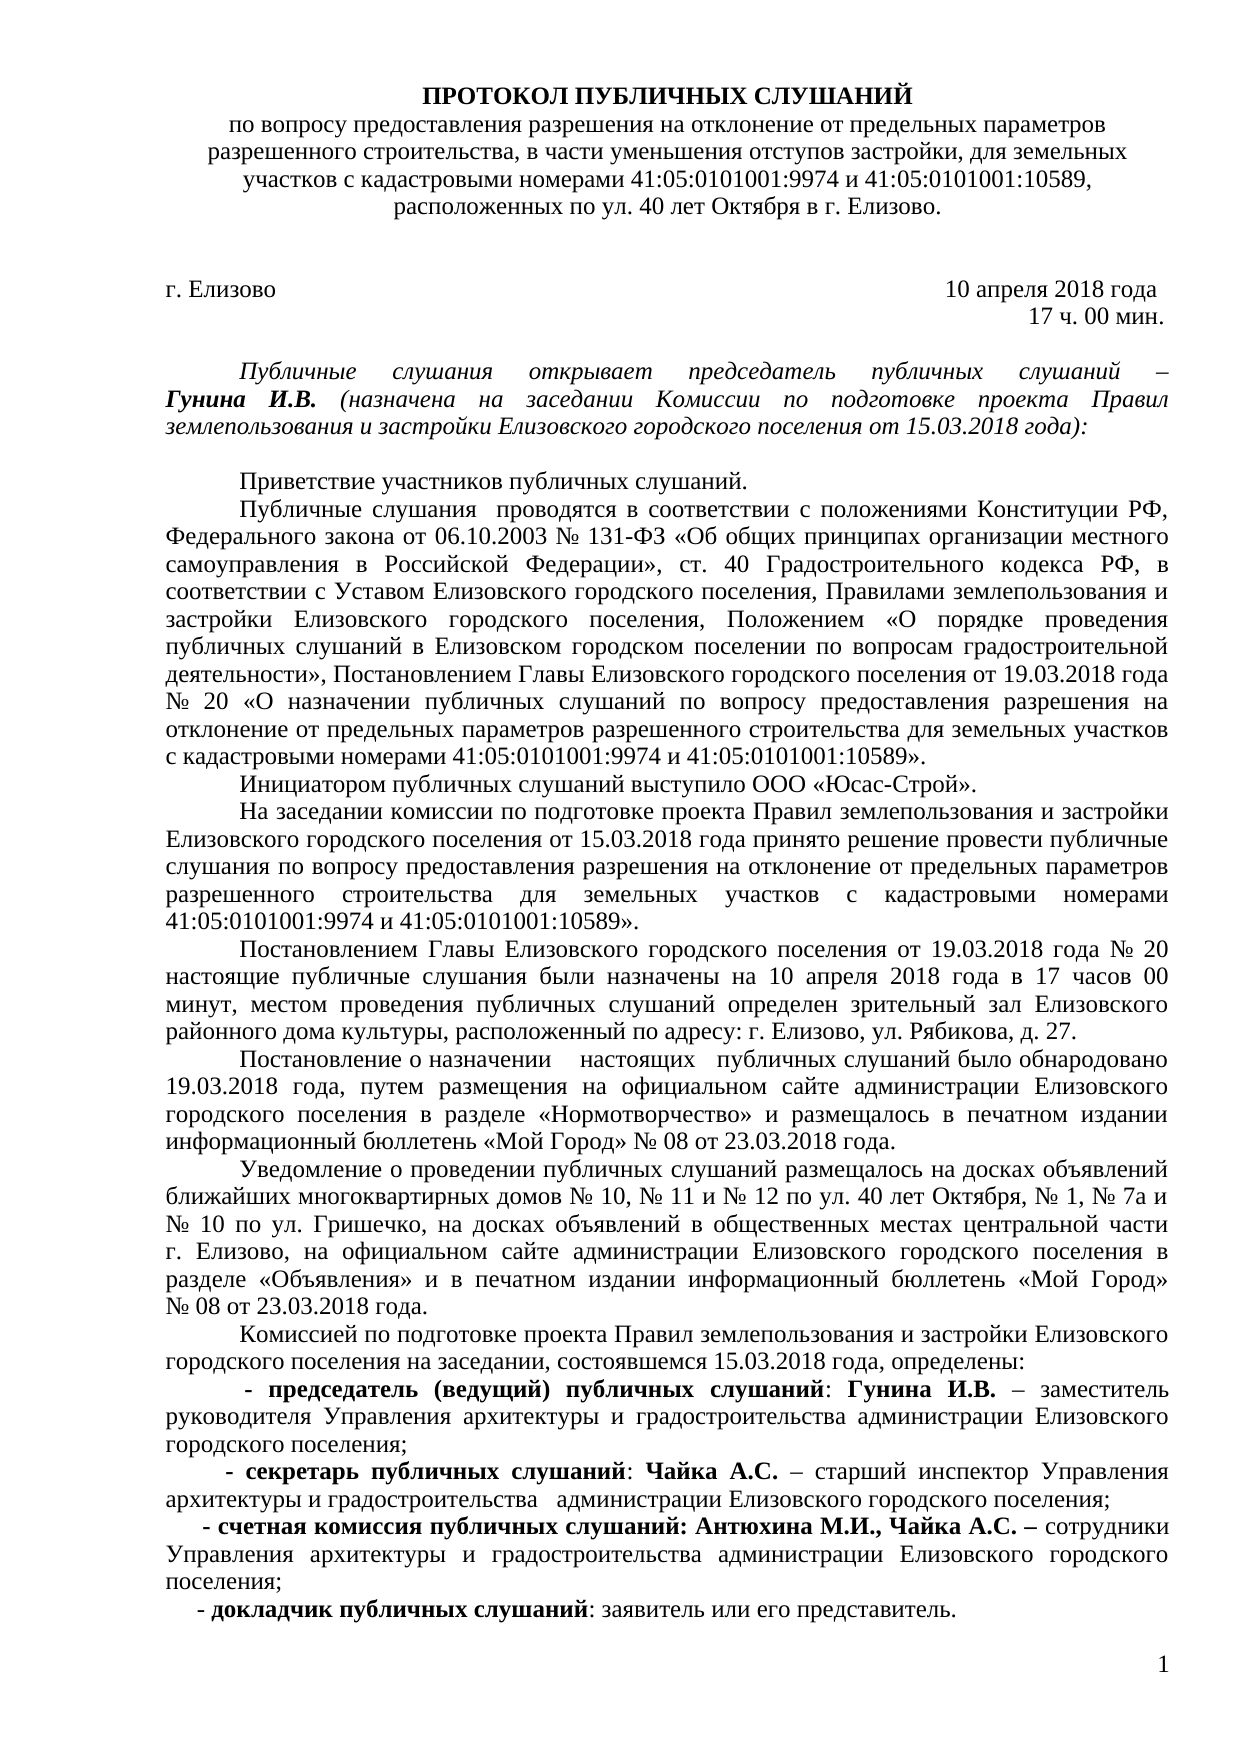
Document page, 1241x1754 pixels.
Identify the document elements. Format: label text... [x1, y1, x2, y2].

text 17 ч. 00 мин. [165, 303, 1169, 330]
text ПРОТОКОЛ ПУБЛИЧНЫХ СЛУШАНИЙ [165, 83, 1169, 110]
text - секретарь публичных слушаний: Чайка А.С. – старший инспектор Управления архитектуры и градостроительства администрации Елизовского городского поселения; [165, 1458, 1169, 1513]
text Публичные слушания проводятся в соответствии с положениями Конституции РФ, Федерального закона от 06.10.2003 № 131-ФЗ «Об общих принципах организации местного самоуправления в Российской Федерации», ст. 40 Градостроительного кодекса РФ, в соответствии с Уставом Елизовского городского поселения, Правилами землепользования и застройки Елизовского городского поселения, Положением «О порядке проведения публичных слушаний в Елизовском городском поселении по вопросам градостроительной деятельности», Постановлением Главы Елизовского городского поселения от 19.03.2018 года № 20 «О назначении публичных слушаний по вопросу предоставления разрешения на отклонение от предельных параметров разрешенного строительства для земельных участков с кадастровыми номерами 41:05:0101001:9974 и 41:05:0101001:10589». [165, 495, 1169, 770]
text г. Елизово 10 апреля 2018 года [165, 275, 1169, 303]
text Постановление о назначении настоящих публичных слушаний было обнародовано 19.03.2018 года, путем размещения на официальном сайте администрации Елизовского городского поселения в разделе «Нормотворчество» и размещалось в печатном издании информационный бюллетень «Мой Город» № 08 от 23.03.2018 года. [165, 1045, 1169, 1155]
text Постановлением Главы Елизовского городского поселения от 19.03.2018 года № 20 настоящие публичные слушания были назначены на 10 апреля 2018 года в 17 часов 00 минут, местом проведения публичных слушаний определен зрительный зал Елизовского районного дома культуры, расположенный по адресу: г. Елизово, ул. Рябикова, д. 27. [165, 935, 1169, 1045]
text Приветствие участников публичных слушаний. [165, 468, 1169, 495]
text - председатель (ведущий) публичных слушаний: Гунина И.В. – заместитель руководителя Управления архитектуры и градостроительства администрации Елизовского городского поселения; [165, 1375, 1169, 1458]
text Уведомление о проведении публичных слушаний размещалось на досках объявлений ближайших многоквартирных домов № 10, № 11 и № 12 по ул. 40 лет Октября, № 1, № 7а и № 10 по ул. Гришечко, на досках объявлений в общественных местах центральной части г. Елизово, на официальном сайте администрации Елизовского городского поселения в разделе «Объявления» и в печатном издании информационный бюллетень «Мой Город» № 08 от 23.03.2018 года. [165, 1155, 1169, 1320]
text - счетная комиссия публичных слушаний: Антюхина М.И., Чайка А.С. – сотрудники Управления архитектуры и градостроительства администрации Елизовского городского поселения; [165, 1513, 1169, 1595]
text по вопросу предоставления разрешения на отклонение от предельных параметров разрешенного строительства, в части уменьшения отступов застройки, для земельных участков с кадастровыми номерами 41:05:0101001:9974 и 41:05:0101001:10589, расположенных по ул. 40 лет Октября в г. Елизово. [165, 110, 1169, 220]
text - докладчик публичных слушаний: заявитель или его представитель. [165, 1595, 1169, 1623]
text Публичные слушания открывает председатель публичных слушаний – Гунина И.В. (назначена на заседании Комиссии по подготовке проекта Правил землепользования и застройки Елизовского городского поселения от 15.03.2018 года): [165, 358, 1169, 440]
text Инициатором публичных слушаний выступило ООО «Юсас-Строй». [165, 770, 1169, 798]
text На заседании комиссии по подготовке проекта Правил землепользования и застройки Елизовского городского поселения от 15.03.2018 года принято решение провести публичные слушания по вопросу предоставления разрешения на отклонение от предельных параметров разрешенного строительства для земельных участков с кадастровыми номерами 41:05:0101001:9974 и 41:05:0101001:10589». [165, 798, 1169, 935]
text Комиссией по подготовке проекта Правил землепользования и застройки Елизовского городского поселения на заседании, состоявшемся 15.03.2018 года, определены: [165, 1320, 1169, 1375]
